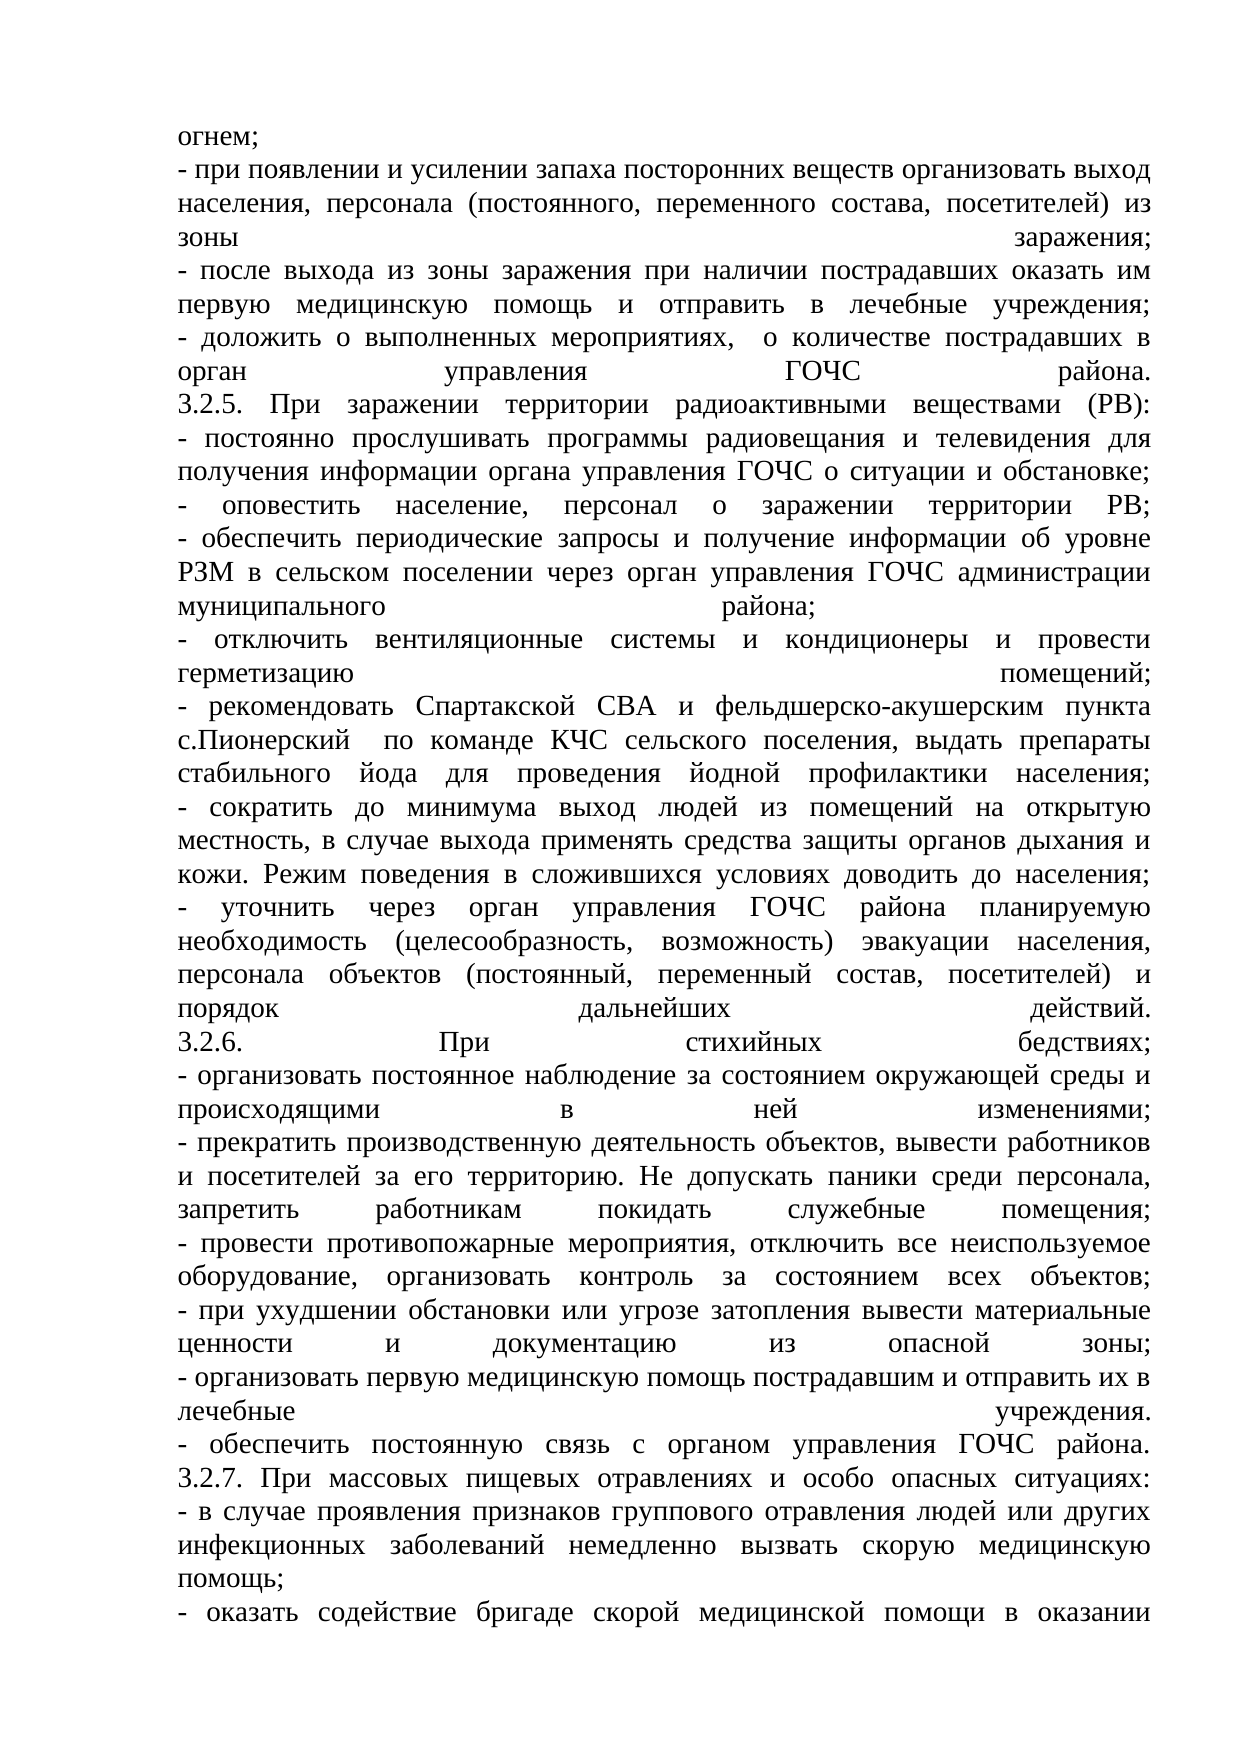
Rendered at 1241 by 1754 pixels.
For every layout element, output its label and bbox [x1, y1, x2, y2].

text [177, 118, 1152, 1627]
